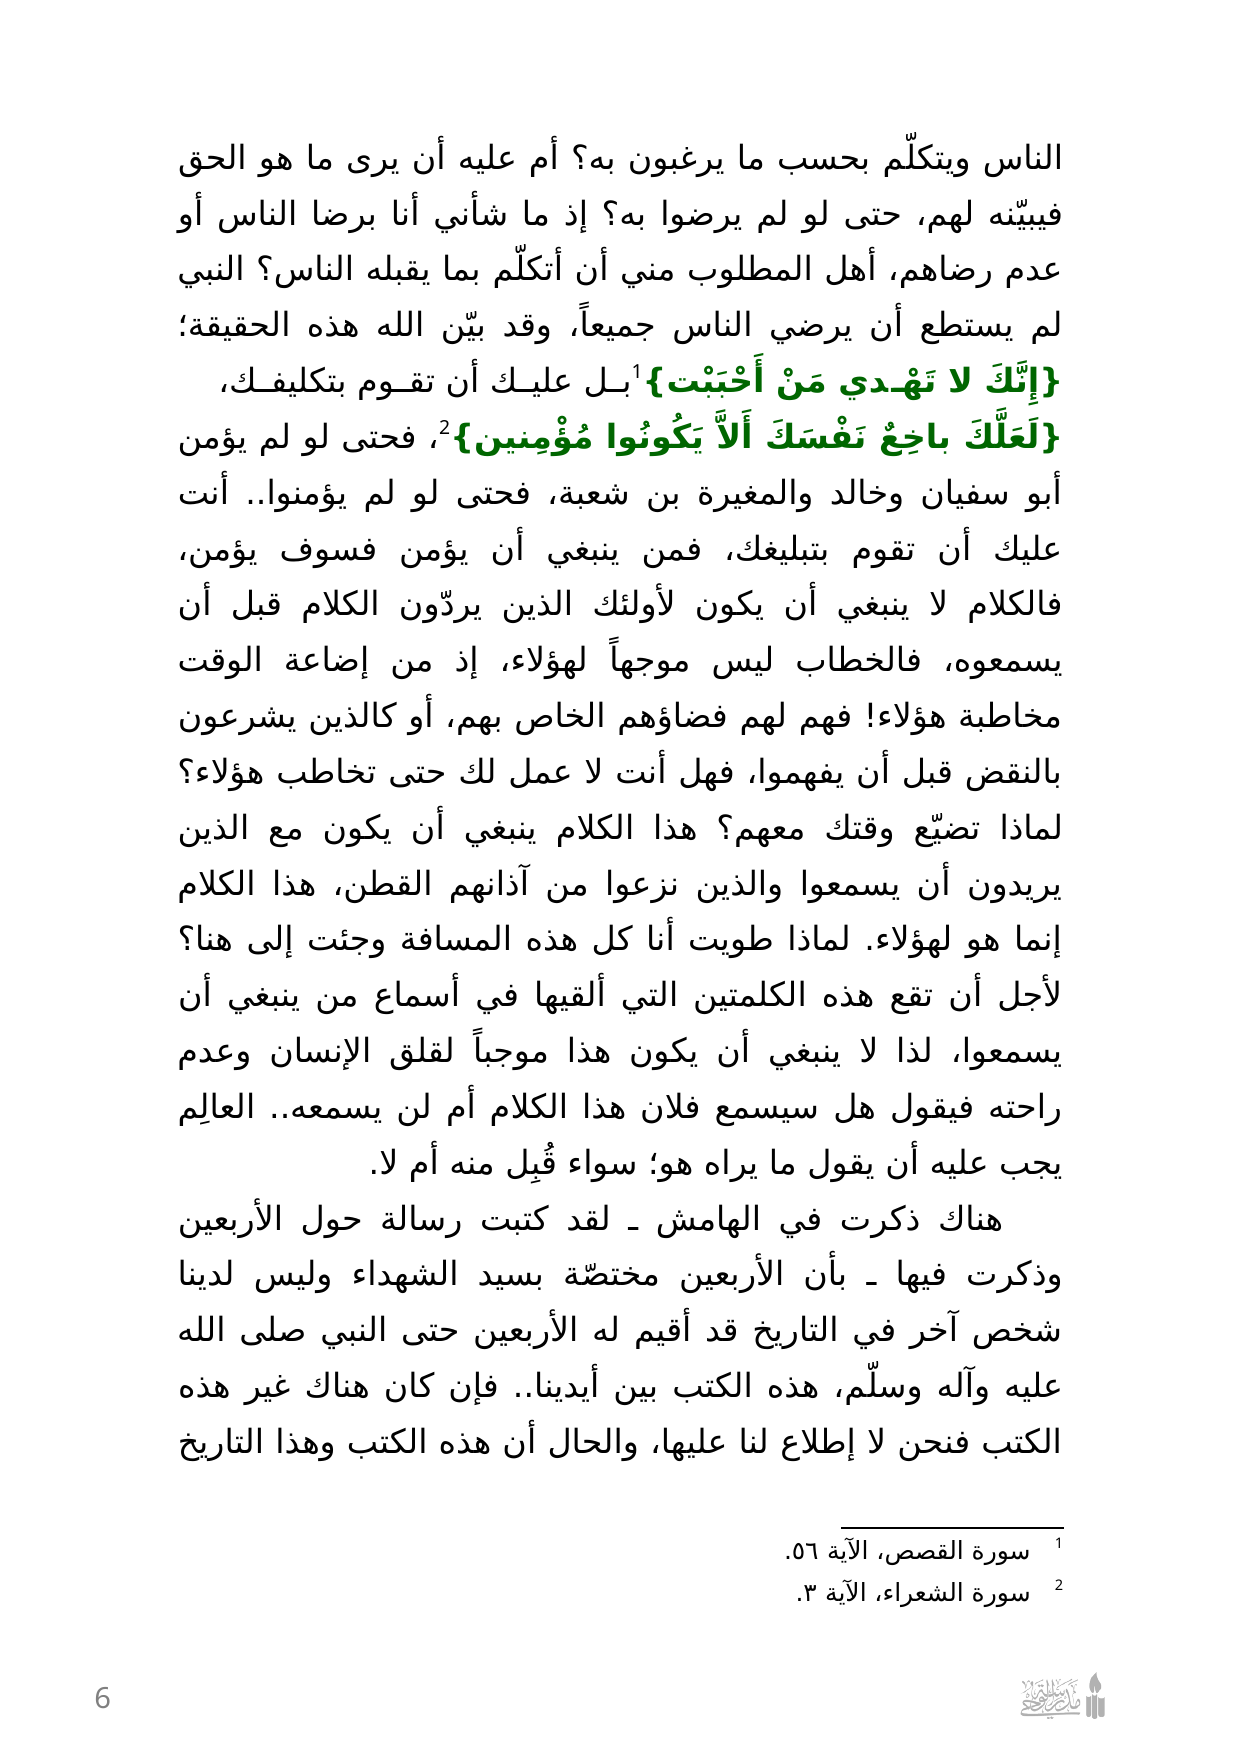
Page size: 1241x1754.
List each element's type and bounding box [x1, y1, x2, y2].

picture [1020, 1672, 1105, 1719]
text [177, 136, 1063, 1197]
text [177, 1197, 1063, 1476]
